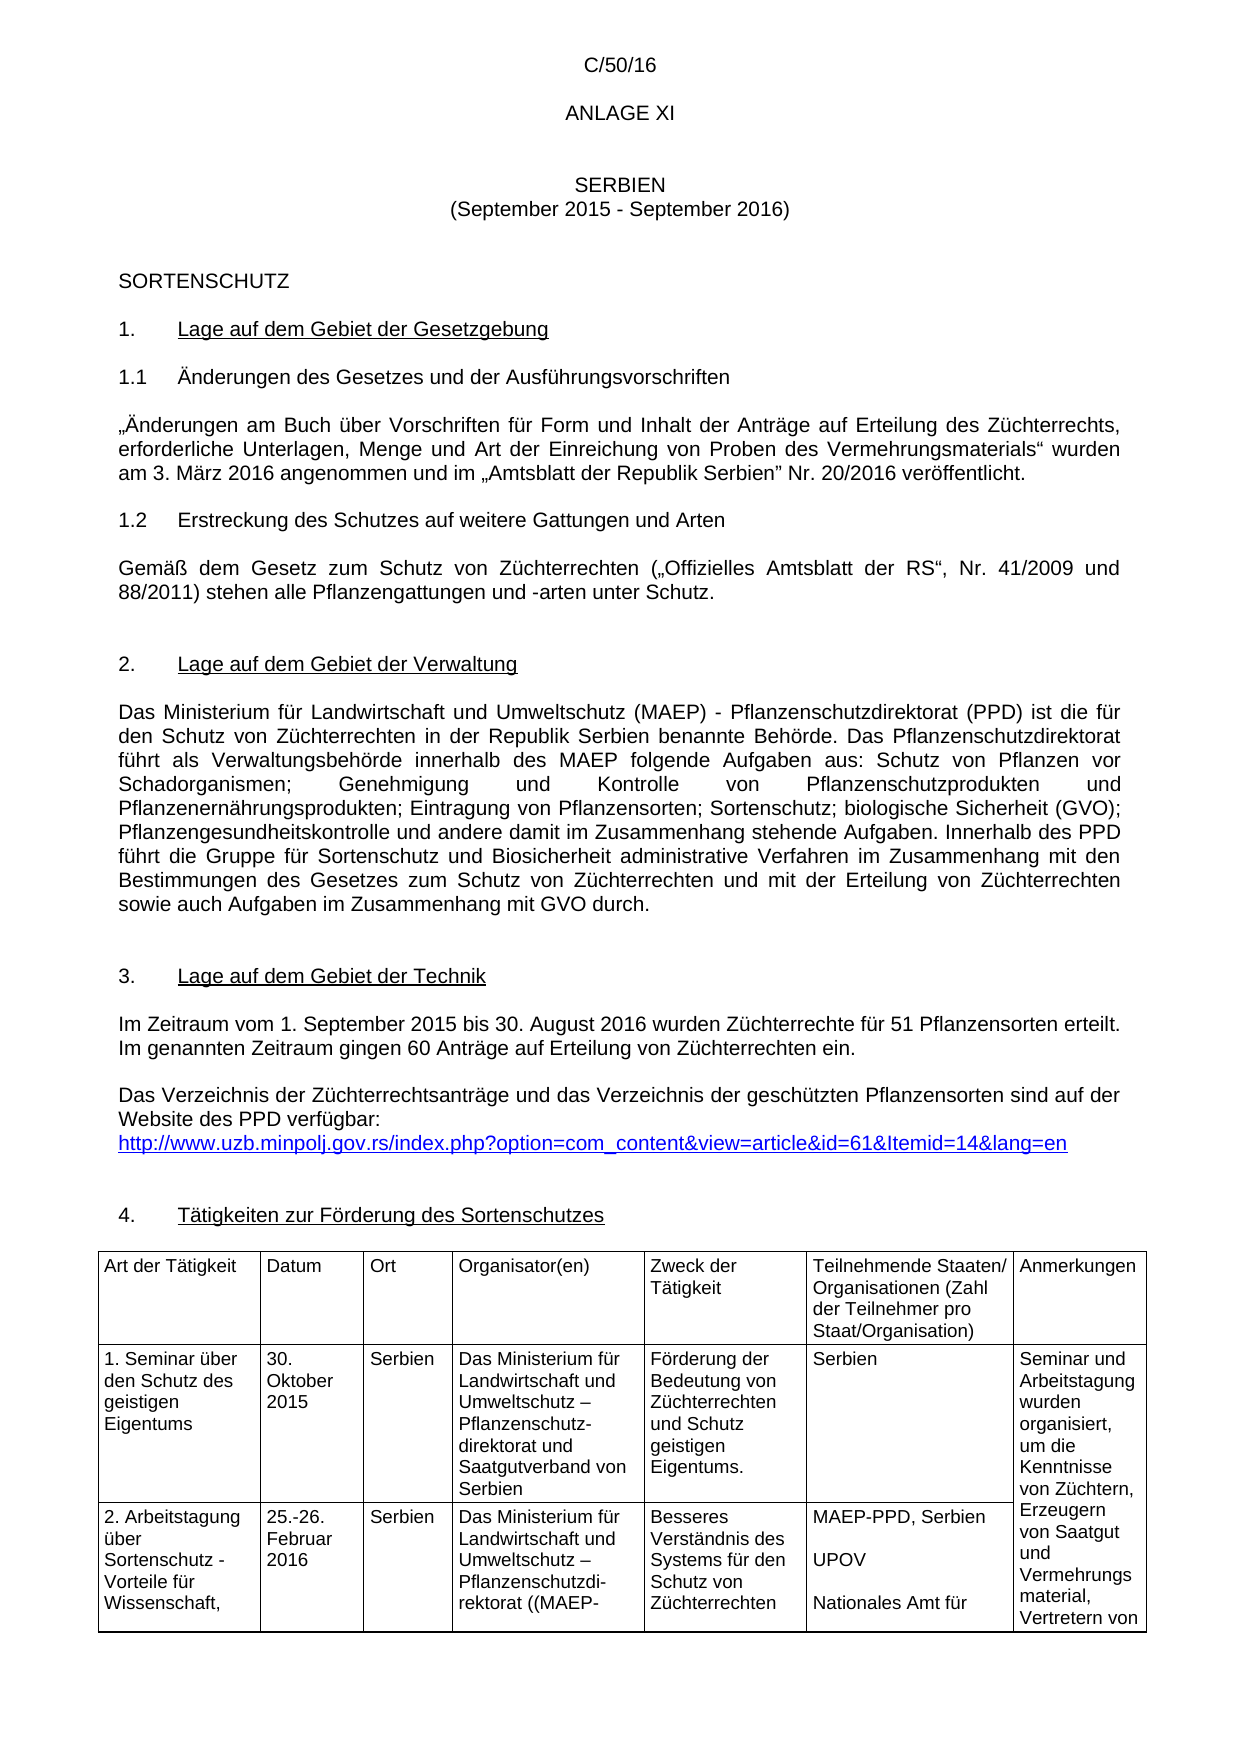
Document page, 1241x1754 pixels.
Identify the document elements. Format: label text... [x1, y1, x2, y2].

table_cell Besseres Verständnis des Systems für den Schutz von Züchterrechten als Motor zur Förderung von Innovation in der Landwirtschaft. [645, 1503, 806, 1631]
text (September 2015 - September 2016) [118, 197, 1122, 221]
table_header Datum [261, 1252, 363, 1344]
text C/50/16 [118, 53, 1122, 77]
text 4. Tätigkeiten zur Förderung des Sortenschutzes [118, 1203, 1122, 1227]
table_cell 2. Arbeitstagung über Sortenschutz - Vorteile für Wissenschaft, Technologietrans-fer, Produktion und Verbraucher [99, 1503, 260, 1631]
text http://www.uzb.minpolj.gov.rs/index.php?option=com_content&view=article&id=61&Itemid=14&lang=en [118, 1131, 1122, 1155]
table_header Teilnehmende Staaten/ Organisationen (Zahl der Teilnehmer pro Staat/Organisation) [807, 1252, 1013, 1344]
text „Änderungen am Buch über Vorschriften für Form und Inhalt der Anträge auf Erteilung des Züchterrechts, erforderliche Unterlagen, Menge und Art der Einreichung von Proben des Vermehrungsmaterials“ wurden am 3. März 2016 angenommen und im „Amtsblatt der Republik Serbien” Nr. 20/2016 veröffentlicht. [118, 412, 1122, 484]
text SORTENSCHUTZ [118, 269, 1122, 293]
table_cell 30. Oktober 2015 [261, 1345, 363, 1502]
table_cell Das Ministerium für Landwirtschaft und Umweltschutz – Pflanzenschutzdi-rektorat ((MAEP-PPD) und TAIEX (AGR 60798) [453, 1503, 644, 1631]
table_cell 25.-26. Februar 2016 [261, 1503, 363, 1631]
text Im Zeitraum vom 1. September 2015 bis 30. August 2016 wurden Züchterrechte für 51 Pflanzensorten erteilt. Im genannten Zeitraum gingen 60 Anträge auf Erteilung von Züchterrechten ein. [118, 1011, 1122, 1059]
table_header Zweck der Tätigkeit [645, 1252, 806, 1344]
text 1.2 Erstreckung des Schutzes auf weitere Gattungen und Arten [118, 508, 1122, 532]
table_cell Das Ministerium für Landwirtschaft und Umweltschutz – Pflanzenschutz-direktorat und Saatgutverband von Serbien [453, 1345, 644, 1502]
table_header Art der Tätigkeit [99, 1252, 260, 1344]
table_header Ort [364, 1252, 452, 1344]
text 2. Lage auf dem Gebiet der Verwaltung [118, 652, 1122, 676]
table_cell Serbien [364, 1503, 452, 1631]
text 1. Lage auf dem Gebiet der Gesetzgebung [118, 317, 1122, 341]
text 1.1 Änderungen des Gesetzes und der Ausführungsvorschriften [118, 364, 1122, 388]
text Das Ministerium für Landwirtschaft und Umweltschutz (MAEP) - Pflanzenschutzdirektorat (PPD) ist die für den Schutz von Züchterrechten in der Republik Serbien benannte Behörde. Das Pflanzenschutzdirektorat führt als Verwaltungsbehörde innerhalb des MAEP folgende Aufgaben aus: Schutz von Pflanzen vor Schadorganismen; Genehmigung und Kontrolle von Pflanzenschutzprodukten und Pflanzenernährungsprodukten; Eintragung von Pflanzensorten; Sortenschutz; biologische Sicherheit (GVO); Pflanzengesundheitskontrolle und andere damit im Zusammenhang stehende Aufgaben. Innerhalb des PPD führt die Gruppe für Sortenschutz und Biosicherheit administrative Verfahren im Zusammenhang mit den Bestimmungen des Gesetzes zum Schutz von Züchterrechten und mit der Erteilung von Züchterrechten sowie auch Aufgaben im Zusammenhang mit GVO durch. [118, 700, 1122, 916]
table_cell Serbien [364, 1345, 452, 1502]
text 3. Lage auf dem Gebiet der Technik [118, 963, 1122, 987]
table_cell Serbien [807, 1345, 1013, 1502]
table_cell Förderung der Bedeutung von Züchterrechten und Schutz geistigen Eigentums. [645, 1345, 806, 1502]
table_cell Seminar und Arbeitstagung wurden organisiert, um die Kenntnisse von Züchtern, Erzeugern von Saatgut und Vermehrungsmaterial, Vertretern von Saatgutunter-nehmen und anderen Interessens-vertretern über Themen betreffend rechtliche, administrative und technische Aspekte des Sorten-schutzes zu verbessern. [1014, 1345, 1146, 1631]
text Gemäß dem Gesetz zum Schutz von Züchterrechten („Offizielles Amtsblatt der RS“, Nr. 41/2009 und 88/2011) stehen alle Pflanzengattungen und -arten unter Schutz. [118, 556, 1122, 604]
table_cell 1. Seminar über den Schutz des geistigen Eigentums [99, 1345, 260, 1502]
table_header Organisator(en) [453, 1252, 644, 1344]
text ANLAGE XI [118, 101, 1122, 125]
table_header Anmerkungen [1014, 1252, 1146, 1344]
text Das Verzeichnis der Züchterrechtsanträge und das Verzeichnis der geschützten Pflanzensorten sind auf der Website des PPD verfügbar: [118, 1083, 1122, 1131]
text SERBIEN [118, 173, 1122, 197]
